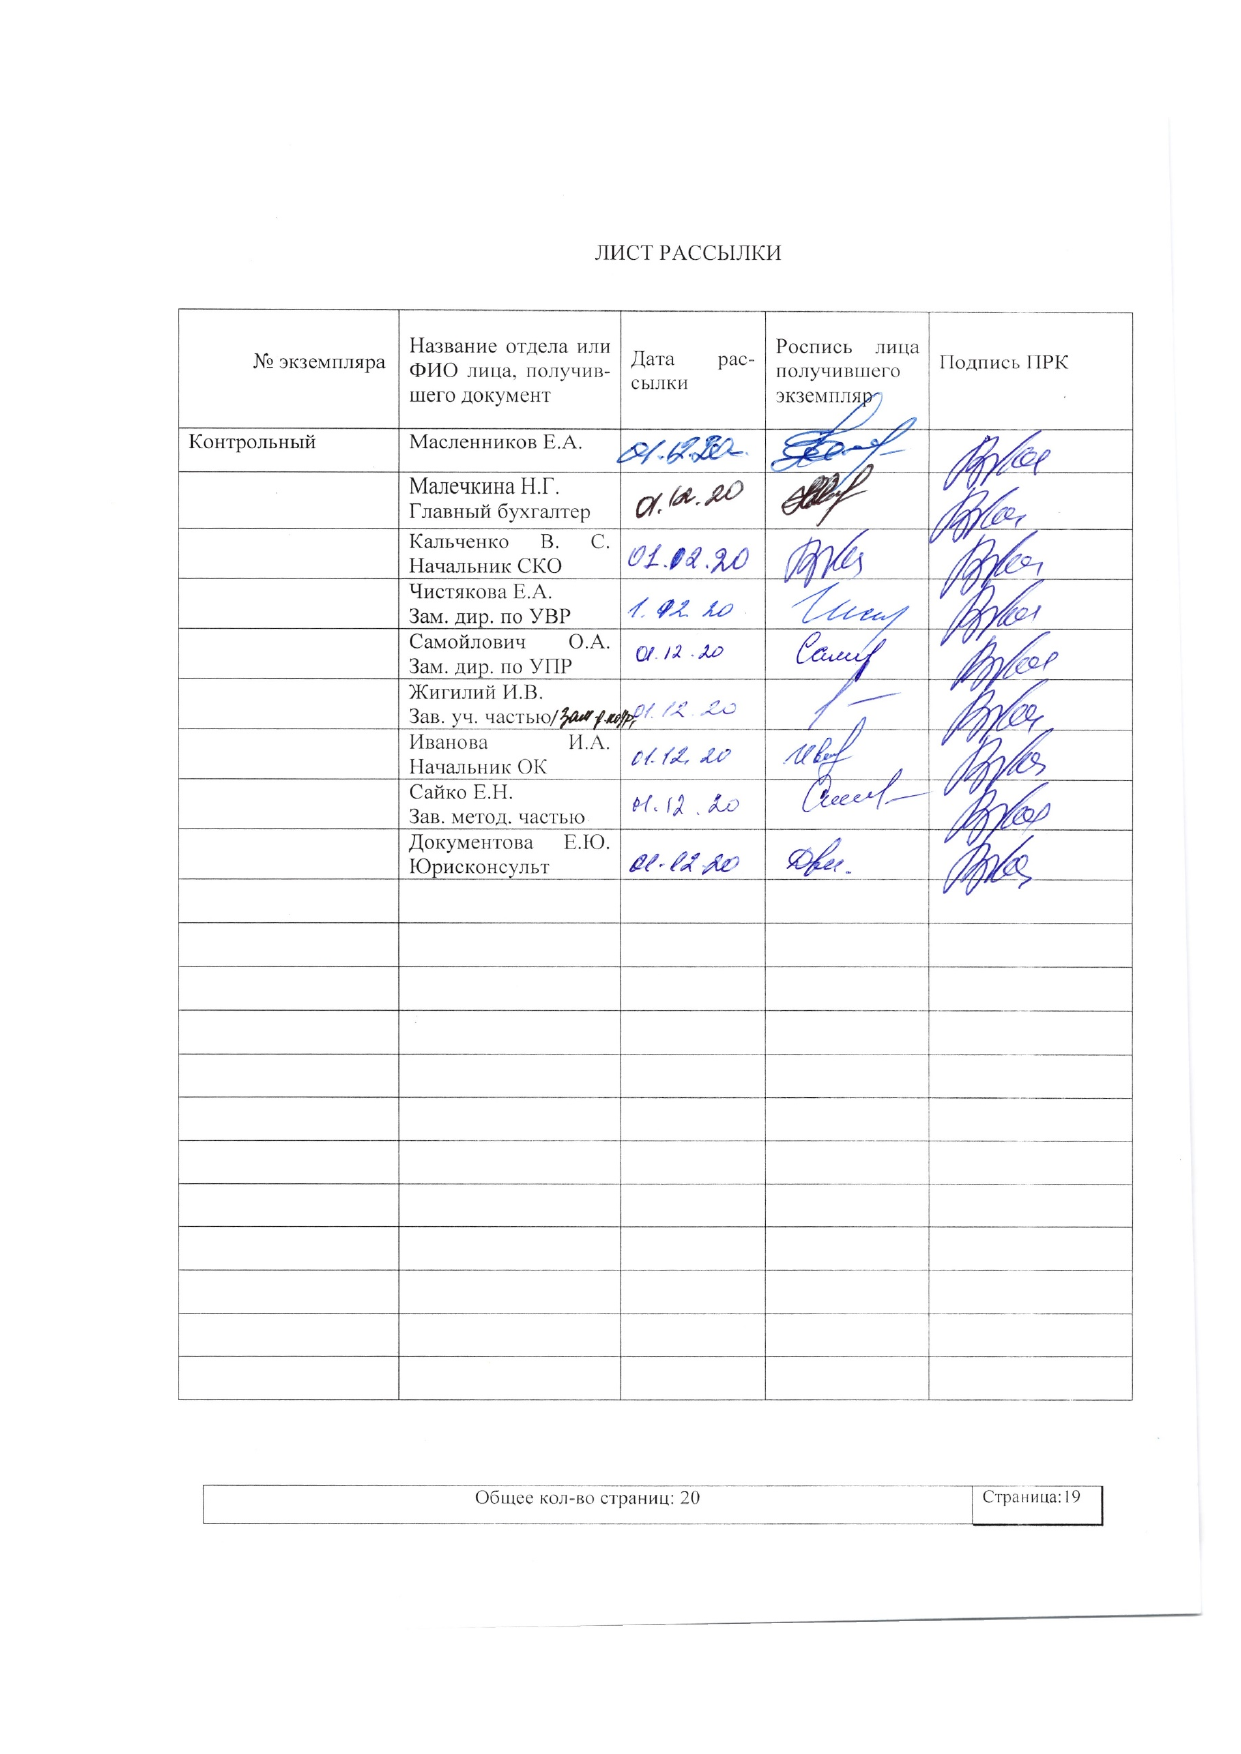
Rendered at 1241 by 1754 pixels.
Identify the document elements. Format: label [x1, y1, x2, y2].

picture [90, 117, 1207, 1633]
